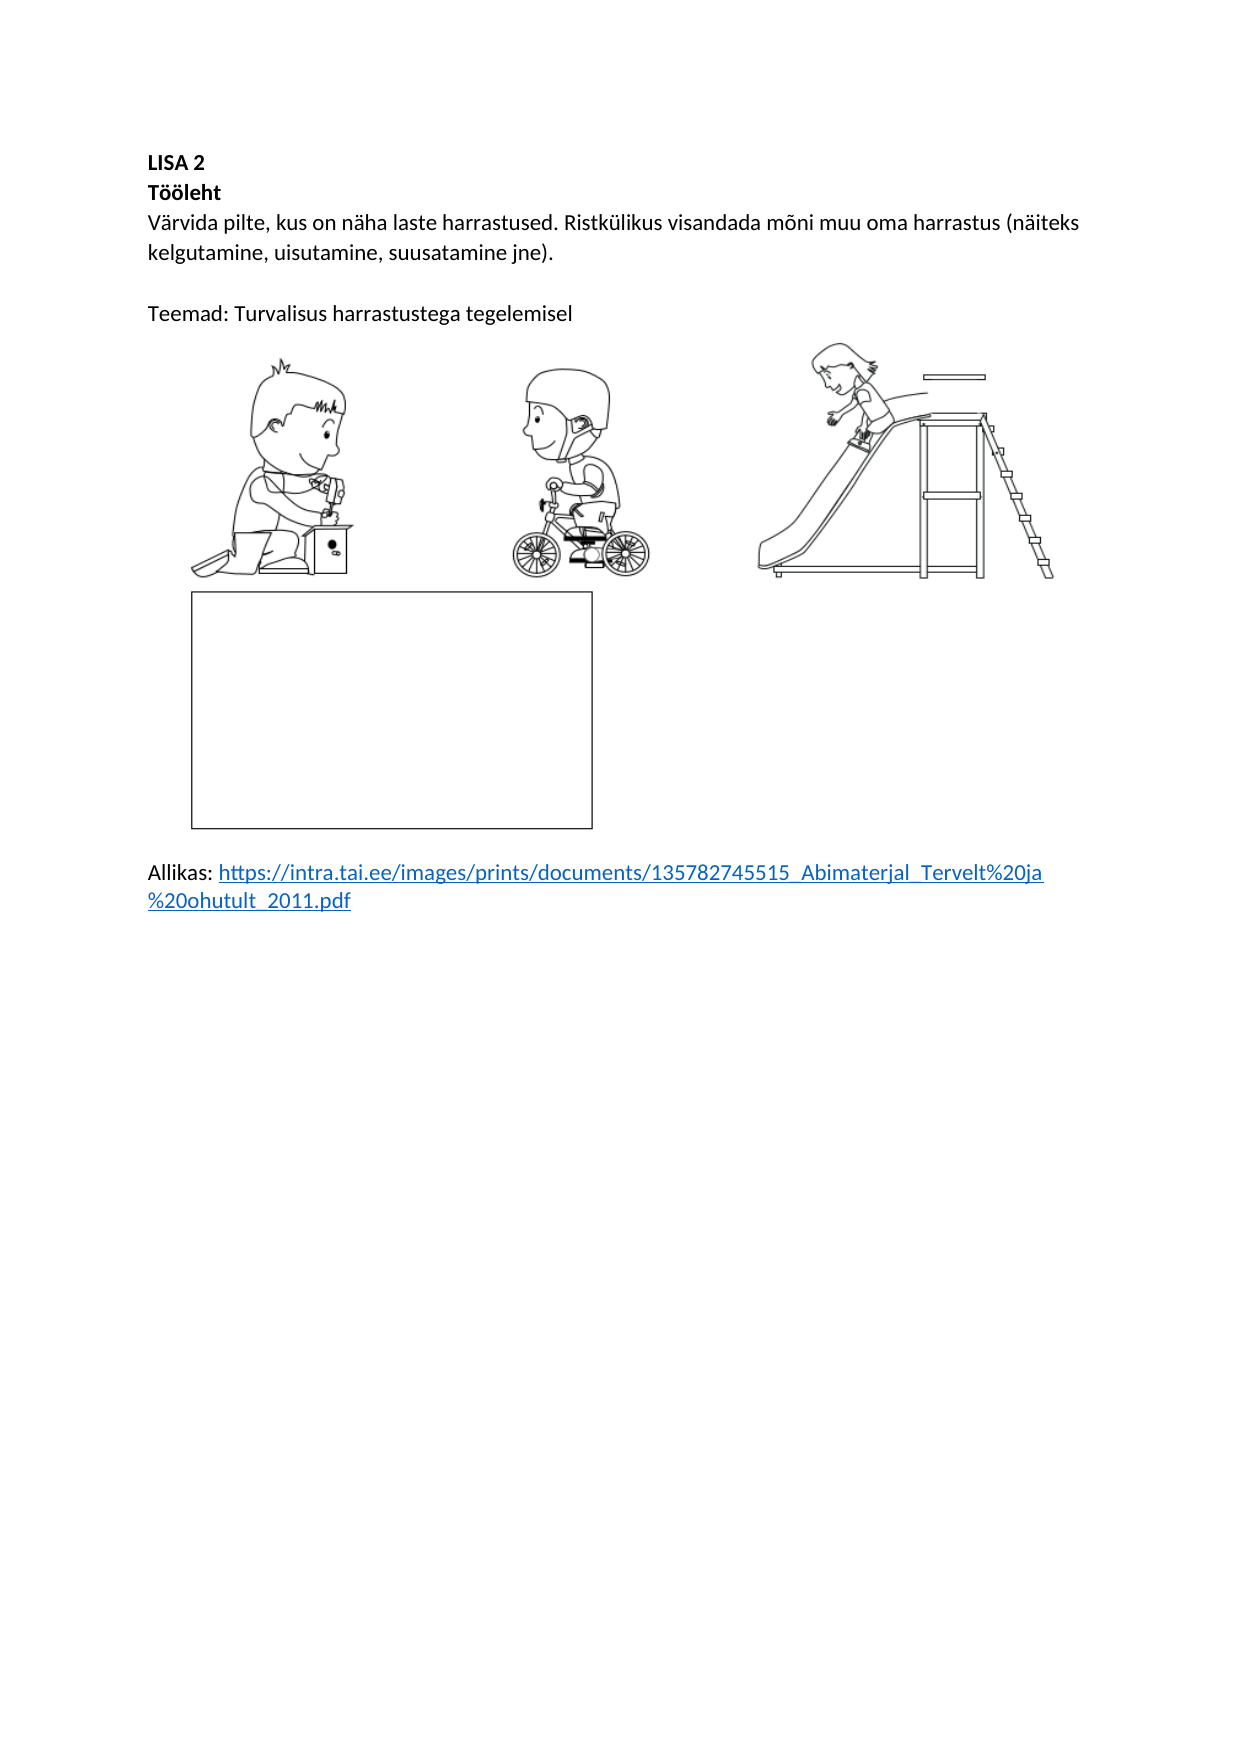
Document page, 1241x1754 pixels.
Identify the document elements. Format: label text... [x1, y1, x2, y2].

text LISA 2 [148, 148, 1093, 176]
text Teemad: Turvalisus harrastustega tegelemisel [148, 299, 1093, 327]
text Värvida pilte, kus on näha laste harrastused. Ristkülikus visandada mõni muu oma harrastus (näiteks kelgutamine, uisutamine, suusatamine jne). [148, 208, 1093, 266]
text Allikas: https://intra.tai.ee/images/prints/documents/135782745515_Abimaterjal_Tervelt%20ja%20ohutult_2011.pdf [148, 858, 1093, 914]
picture [147, 328, 1094, 856]
text Tööleht [148, 178, 1093, 206]
